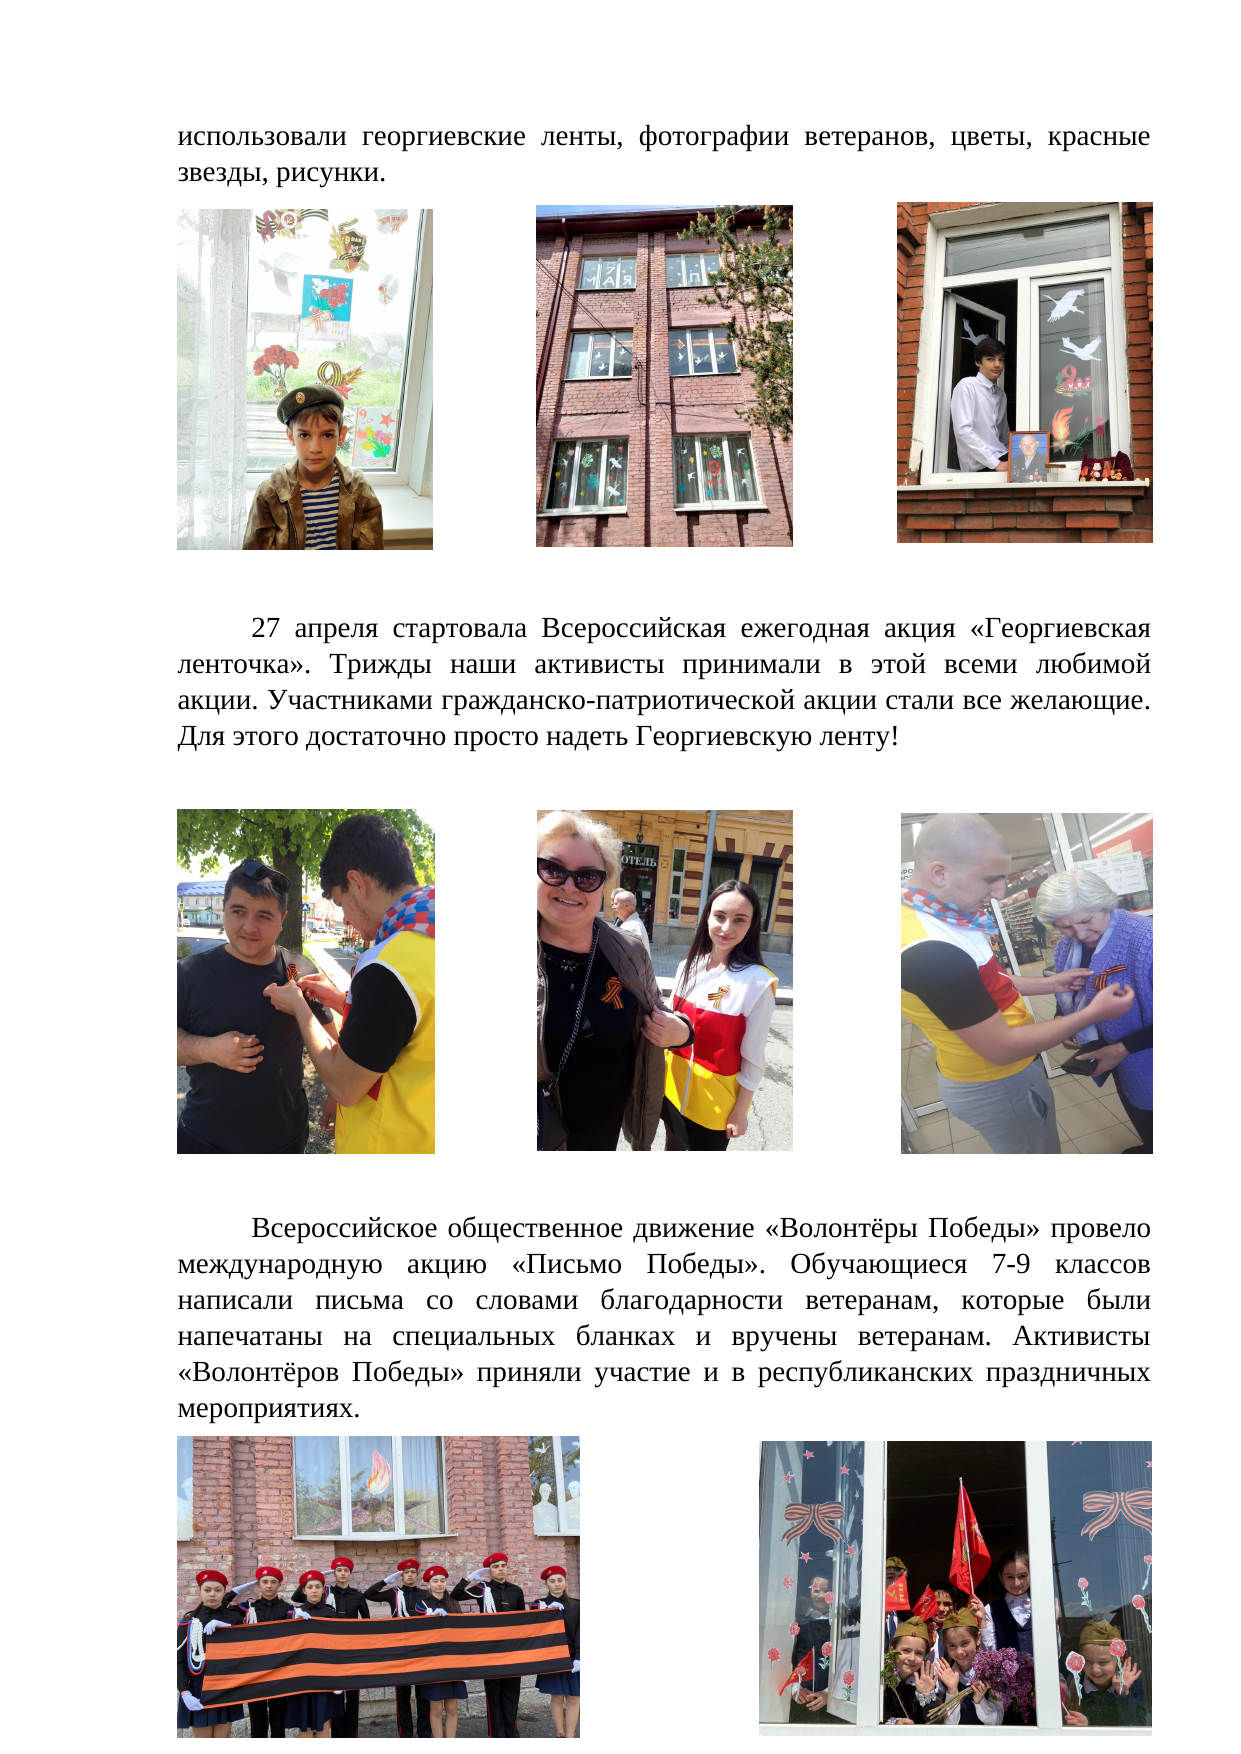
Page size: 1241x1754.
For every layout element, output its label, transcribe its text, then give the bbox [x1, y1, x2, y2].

picture [177, 1436, 580, 1738]
picture [177, 209, 433, 550]
picture [901, 813, 1153, 1154]
text Всероссийское общественное движение «Волонтёры Победы» провело международную акцию «Письмо Победы». Обучающиеся 7-9 классов написали письма со словами благодарности ветеранам, которые были напечатаны на специальных бланках и вручены ветеранам. Активисты «Волонтёров Победы» приняли участие и в республиканских праздничных мероприятиях. [177, 1210, 1152, 1424]
picture [177, 809, 435, 1154]
picture [537, 810, 793, 1151]
picture [536, 205, 793, 547]
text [177, 118, 1152, 188]
picture [759, 1441, 1152, 1736]
text 27 апреля стартовала Всероссийская ежегодная акция «Георгиевская ленточка». Трижды наши активисты принимали в этой всеми любимой акции. Участниками гражданско-патриотической акции стали все желающие. Для этого достаточно просто надеть Георгиевскую ленту! [177, 610, 1152, 752]
picture [897, 202, 1153, 543]
